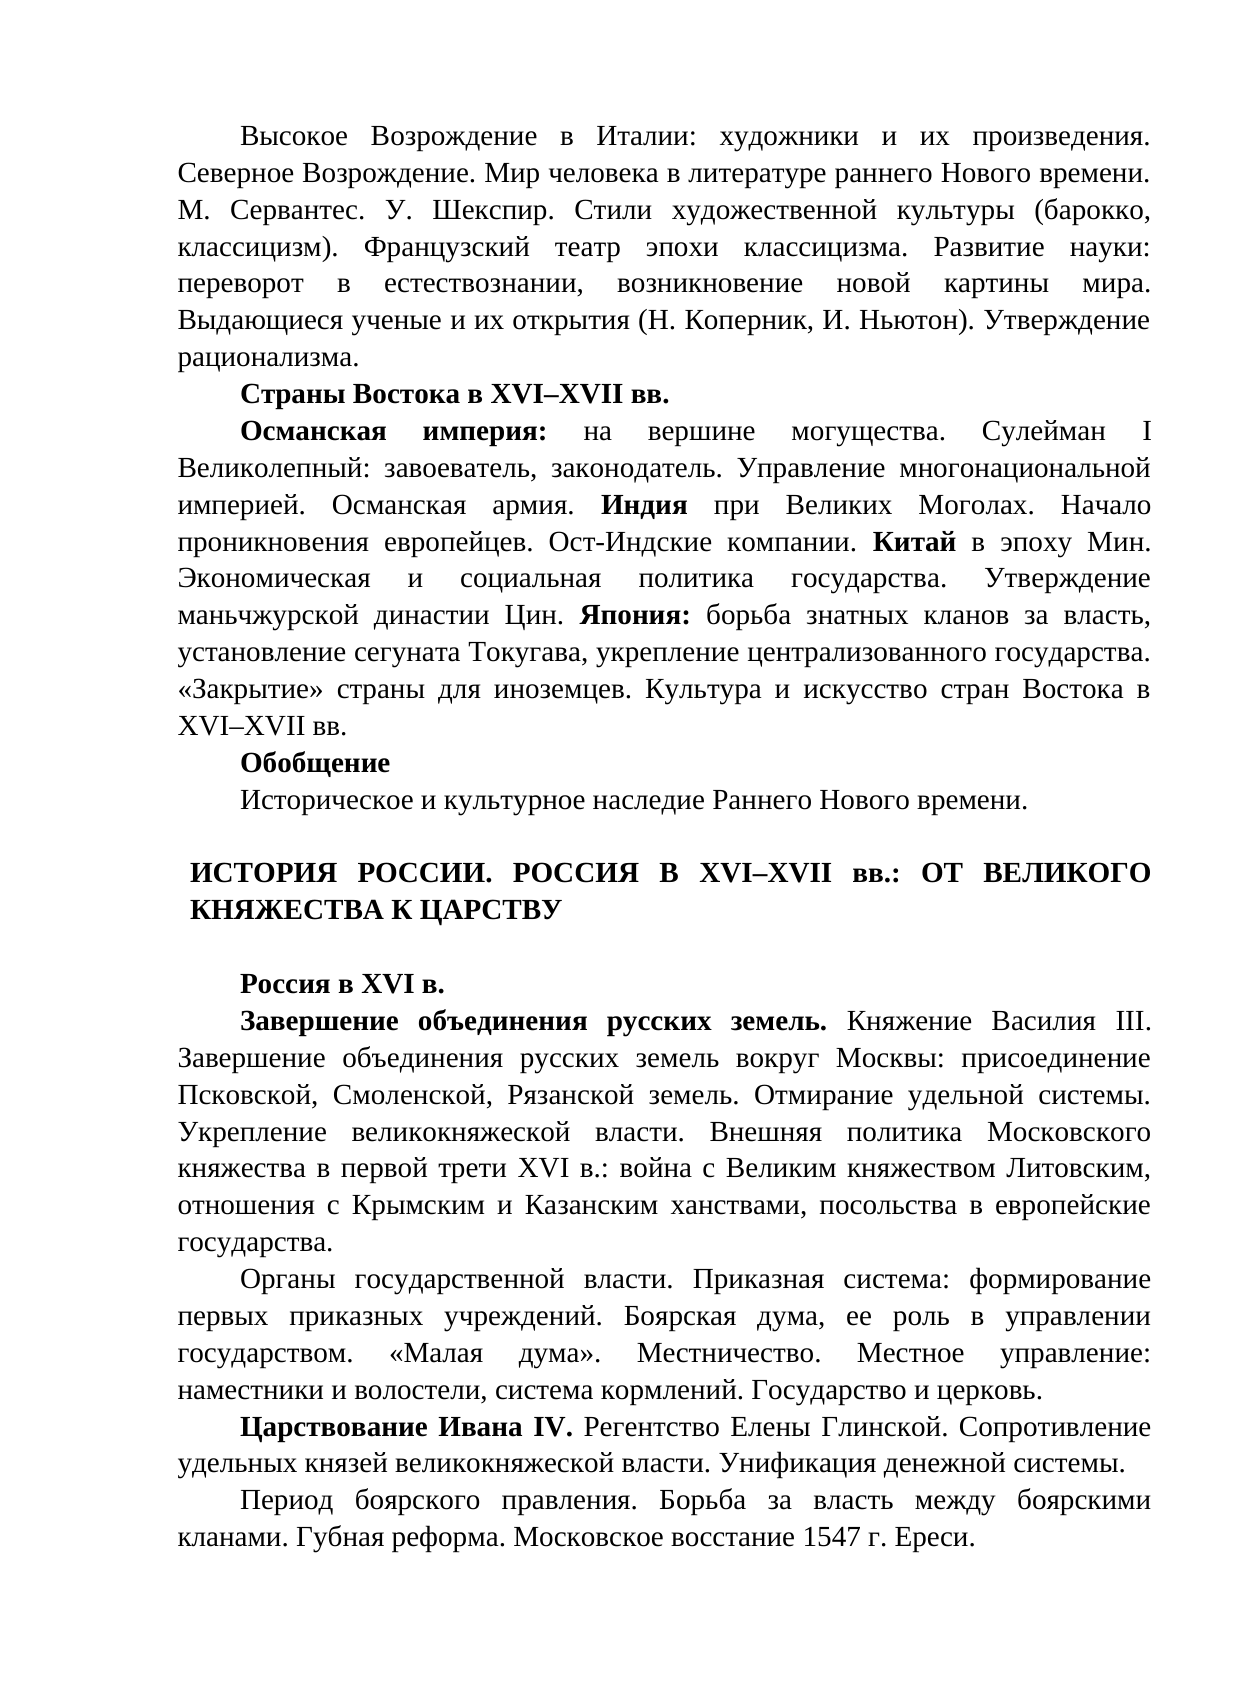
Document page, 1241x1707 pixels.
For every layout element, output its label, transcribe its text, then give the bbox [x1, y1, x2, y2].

text Страны Востока в XVI–XVII вв. [177, 376, 1152, 410]
text Обобщение [177, 745, 1152, 778]
text Османская империя: на вершине могущества. Сулейман I Великолепный: завоеватель, законодатель. Управление многонациональной империей. Османская армия. Индия при Великих Моголах. Начало проникновения европейцев. Ост-Индские компании. Китай в эпоху Мин. Экономическая и социальная политика государства. Утверждение маньчжурской династии Цин. Япония: борьба знатных кланов за власть, установление сегуната Токугава, укрепление централизованного государства. «Закрытие» страны для иноземцев. Культура и искусство стран Востока в XVI–XVII вв. [177, 413, 1152, 742]
text Царствование Ивана IV. Регентство Елены Глинской. Сопротивление удельных князей великокняжеской власти. Унификация денежной системы. [177, 1409, 1152, 1479]
text Органы государственной власти. Приказная система: формирование первых приказных учреждений. Боярская дума, ее роль в управлении государством. «Малая дума». Местничество. Местное управление: наместники и волостели, система кормлений. Государство и церковь. [177, 1261, 1152, 1405]
text Высокое Возрождение в Италии: художники и их произведения. Северное Возрождение. Мир человека в литературе раннего Нового времени. М. Сервантес. У. Шекспир. Стили художественной культуры (барокко, классицизм). Французский театр эпохи классицизма. Развитие науки: переворот в естествознании, возникновение новой картины мира. Выдающиеся ученые и их открытия (Н. Коперник, И. Ньютон). Утверждение рационализма. [177, 118, 1152, 373]
text ИСТОРИЯ РОССИИ. РОССИЯ В XVI–XVII вв.: ОТ ВЕЛИКОГО КНЯЖЕСТВА К ЦАРСТВУ [190, 856, 1152, 926]
text Завершение объединения русских земель. Княжение Василия III. Завершение объединения русских земель вокруг Москвы: присоединение Псковской, Смоленской, Рязанской земель. Отмирание удельной системы. Укрепление великокняжеской власти. Внешняя политика Московского княжества в первой трети XVI в.: война с Великим княжеством Литовским, отношения с Крымским и Казанским ханствами, посольства в европейские государства. [177, 1003, 1152, 1258]
text Россия в XVI в. [177, 966, 1152, 1000]
text Историческое и культурное наследие Раннего Нового времени. [177, 782, 1152, 815]
text Период боярского правления. Борьба за власть между боярскими кланами. Губная реформа. Московское восстание 1547 г. Ереси. [177, 1482, 1152, 1553]
